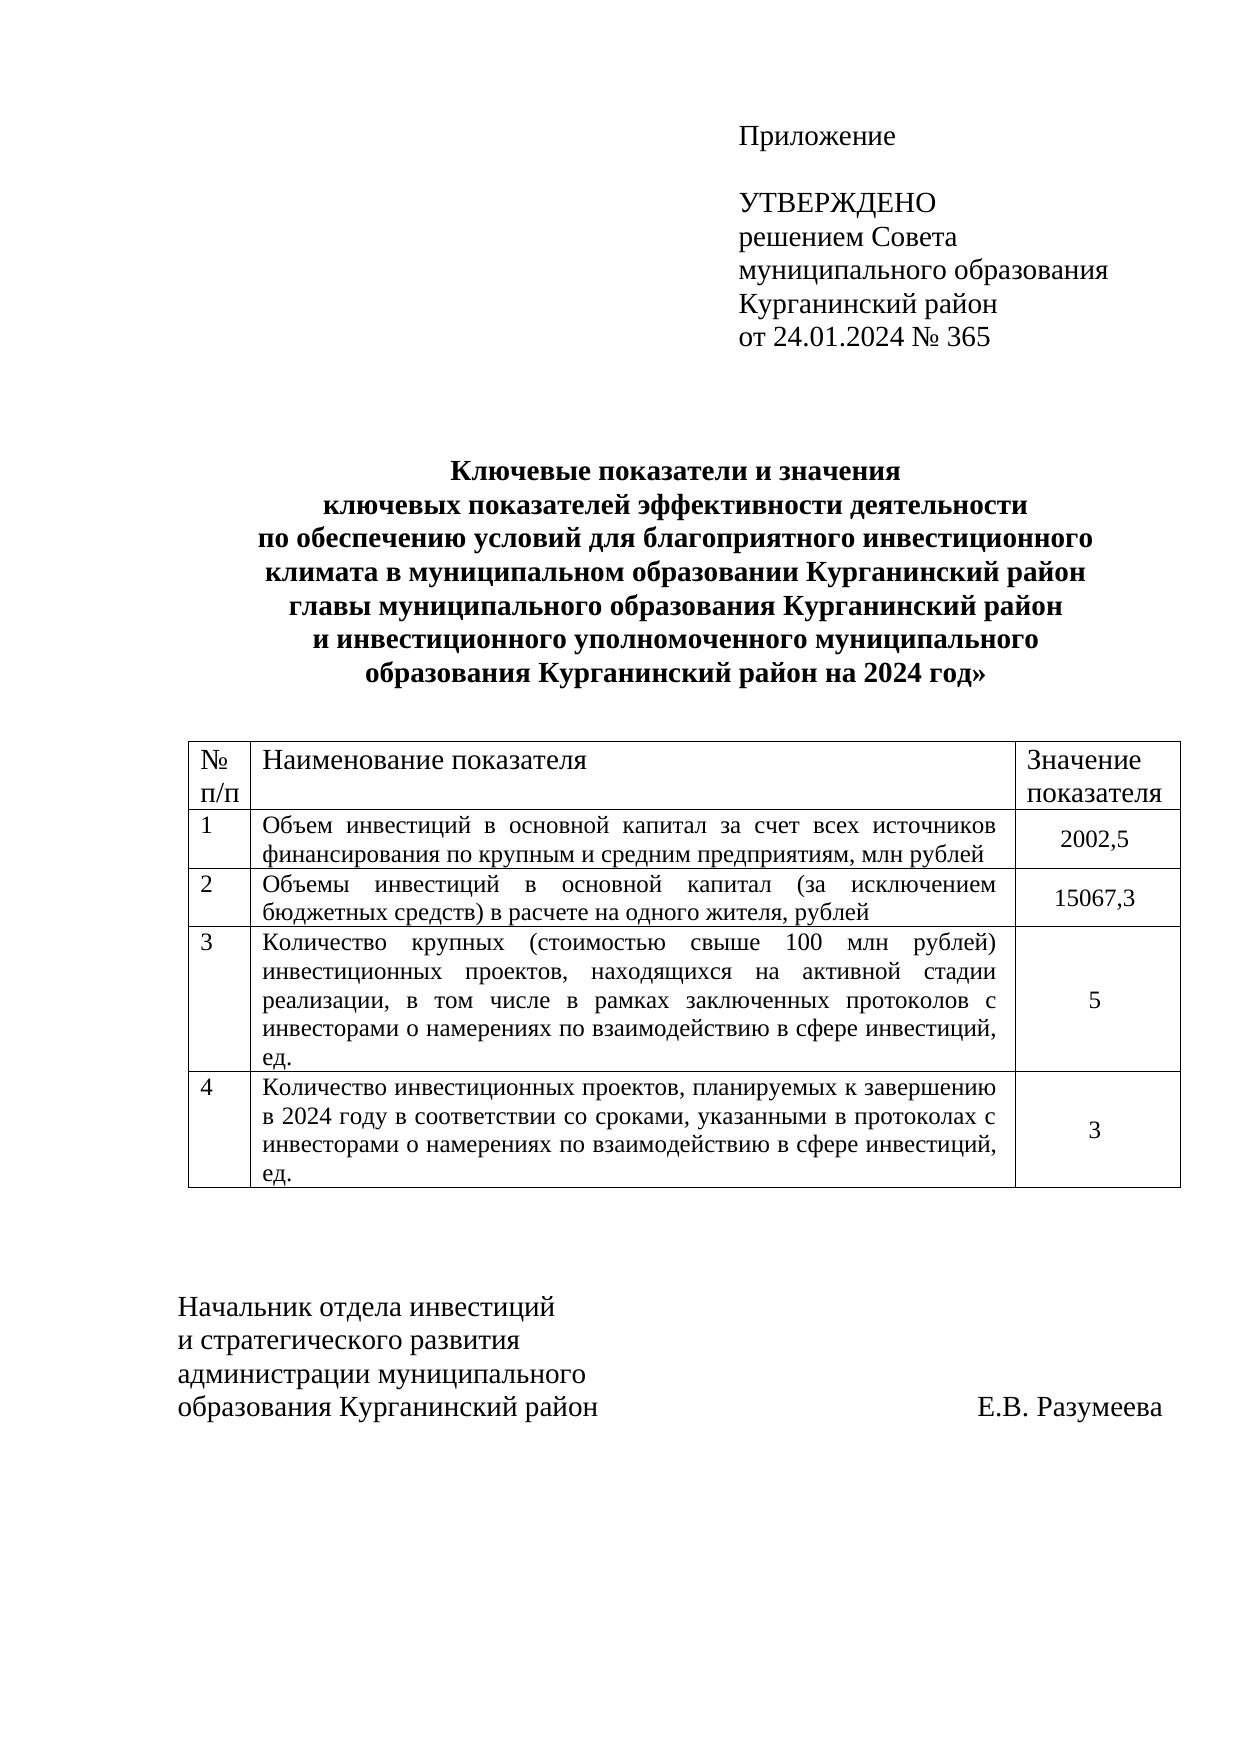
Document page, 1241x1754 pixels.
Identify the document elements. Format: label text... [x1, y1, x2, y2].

table_cell Количество крупных (стоимостью свыше 100 млн рублей) инвестиционных проектов, находящихся на активной стадии реализации, в том числе в рамках заключенных протоколов с инвесторами о намерениях по взаимодействию в сфере инвестиций, ед. [251, 927, 1015, 1071]
text ключевых показателей эффективности деятельности [177, 487, 1174, 521]
table_header № п/п [189, 742, 250, 809]
text образования Курганинский район на 2024 год» [177, 655, 1174, 688]
table_cell 2 [189, 869, 250, 926]
text муниципального образования [738, 252, 1181, 286]
text Приложение [738, 118, 1181, 152]
table_cell 3 [1016, 1072, 1180, 1187]
text и инвестиционного уполномоченного муниципального [177, 621, 1174, 655]
table_cell 1 [189, 810, 250, 868]
table_cell 15067,3 [1016, 869, 1180, 926]
table_cell 4 [189, 1072, 250, 1187]
text от 24.01.2024 № 365 [738, 319, 1181, 353]
text Ключевые показатели и значения [177, 453, 1174, 487]
text Начальник отдела инвестиций [177, 1289, 1181, 1322]
table_cell 2002,5 [1016, 810, 1180, 868]
table_cell Объем инвестиций в основной капитал за счет всех источников финансирования по крупным и средним предприятиям, млн рублей [251, 810, 1015, 868]
text Курганинский район [738, 286, 1181, 319]
text климата в муниципальном образовании Курганинский район [177, 554, 1174, 588]
text главы муниципального образования Курганинский район [177, 588, 1174, 621]
table_header Наименование показателя [251, 742, 1015, 809]
text по обеспечению условий для благоприятного инвестиционного [177, 521, 1174, 554]
table_cell 5 [1016, 927, 1180, 1071]
text образования Курганинский район Е.В. Разумеева [177, 1389, 1181, 1423]
table_cell Количество инвестиционных проектов, планируемых к завершению в 2024 году в соответствии со сроками, указанными в протоколах с инвесторами о намерениях по взаимодействию в сфере инвестиций, ед. [251, 1072, 1015, 1187]
table_cell Объемы инвестиций в основной капитал (за исключением бюджетных средств) в расчете на одного жителя, рублей [251, 869, 1015, 926]
text и стратегического развития [177, 1322, 1181, 1356]
table_header Значение показателя [1016, 742, 1180, 809]
text администрации муниципального [177, 1356, 1181, 1389]
text УТВЕРЖДЕНО [738, 185, 1181, 219]
text решением Совета [738, 219, 1181, 252]
table_cell 3 [189, 927, 250, 1071]
